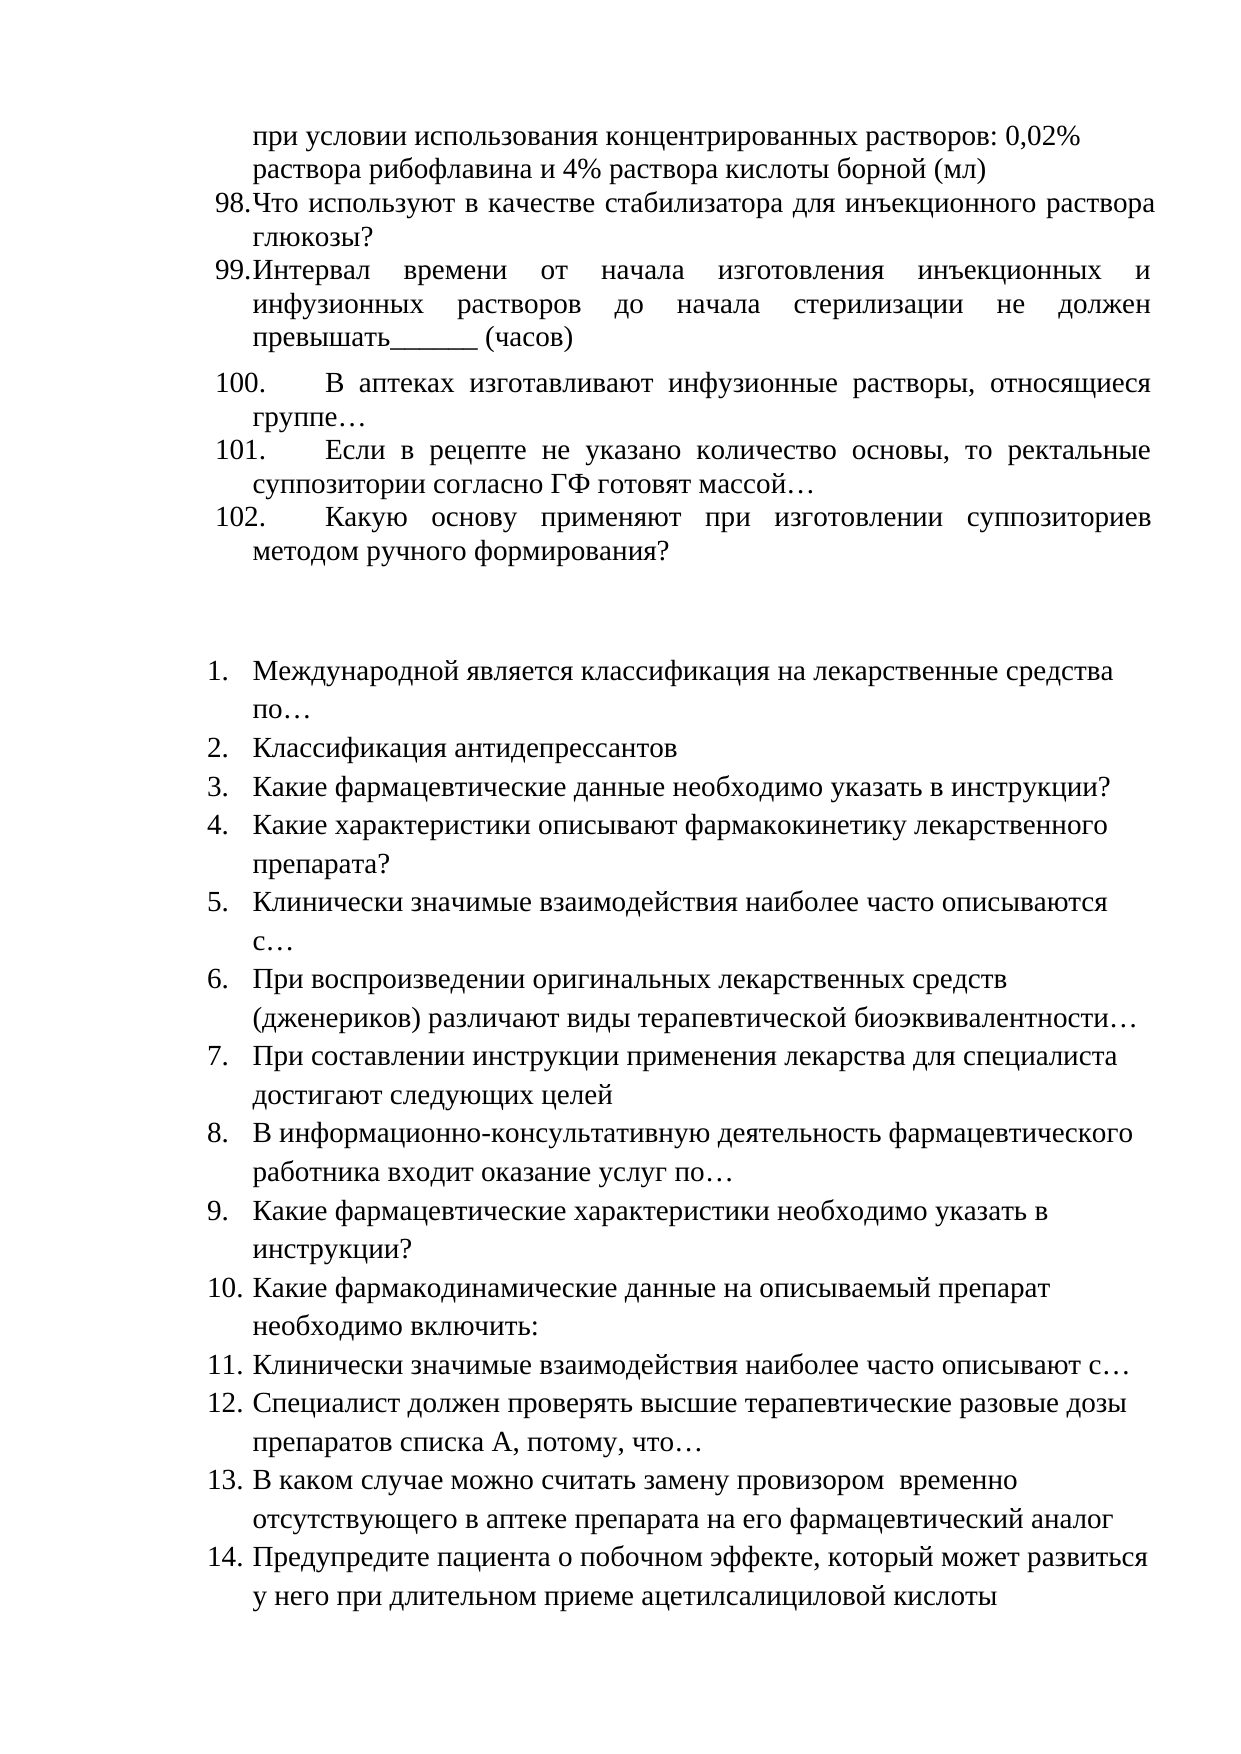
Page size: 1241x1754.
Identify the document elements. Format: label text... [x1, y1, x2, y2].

list При составлении инструкции применения лекарства для специалиста достигают следующих целей [207, 1038, 1152, 1111]
list Международной является классификация на лекарственные средства по… [207, 653, 1152, 725]
list В информационно-консультативную деятельность фармацевтического работника входит оказание услуг по… [207, 1116, 1152, 1188]
list Классификация антидепрессантов [207, 730, 1152, 764]
list В аптеках изготавливают инфузионные растворы, относящиеся группе… [215, 365, 1152, 432]
list Какие характеристики описывают фармакокинетику лекарственного препарата? [207, 807, 1152, 879]
list Что используют в качестве стабилизатора для инъекционного раствора глюкозы? [215, 185, 1156, 252]
list Клинически значимые взаимодействия наиболее часто описывают с… [207, 1347, 1152, 1380]
list Клинически значимые взаимодействия наиболее часто описываются с… [207, 884, 1152, 956]
list Какую основу применяют при изготовлении суппозиториев методом ручного формирования? [215, 499, 1152, 567]
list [215, 118, 1152, 185]
list В каком случае можно считать замену провизором временно отсутствующего в аптеке препарата на его фармацевтический аналог [207, 1462, 1152, 1534]
list Какие фармацевтические данные необходимо указать в инструкции? [207, 769, 1152, 802]
list Интервал времени от начала изготовления инъекционных и инфузионных растворов до начала стерилизации не должен превышать______ (часов) [215, 252, 1152, 353]
list Какие фармакодинамические данные на описываемый препарат необходимо включить: [207, 1270, 1152, 1342]
list Предупредите пациента о побочном эффекте, который может развиться у него при длительном приеме ацетилсалициловой кислоты [207, 1539, 1152, 1612]
list Специалист должен проверять высшие терапевтические разовые дозы препаратов списка А, потому, что… [207, 1385, 1152, 1457]
list Какие фармацевтические характеристики необходимо указать в инструкции? [207, 1193, 1152, 1265]
list При воспроизведении оригинальных лекарственных средств (дженериков) различают виды терапевтической биоэквивалентности… [207, 961, 1152, 1033]
list Если в рецепте не указано количество основы, то ректальные суппозитории согласно ГФ готовят массой… [215, 432, 1152, 499]
